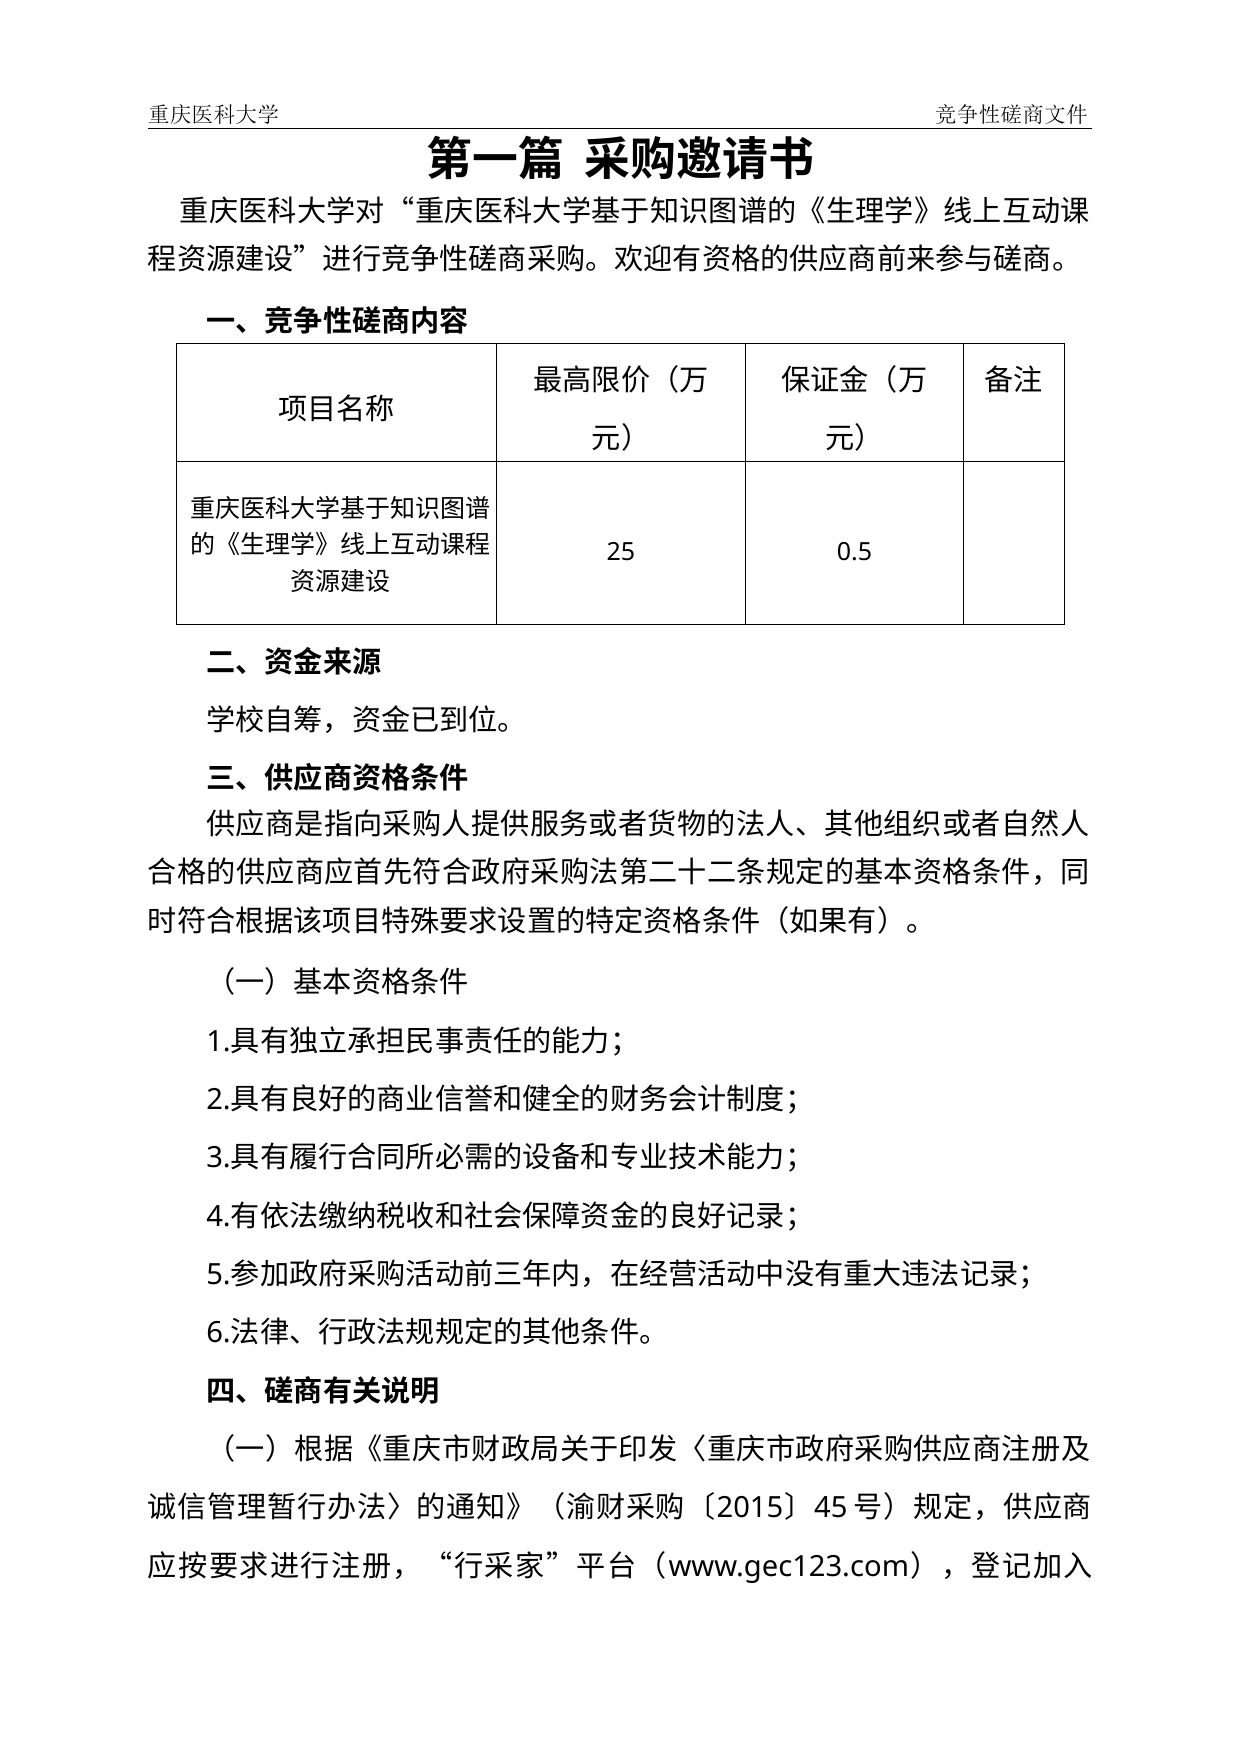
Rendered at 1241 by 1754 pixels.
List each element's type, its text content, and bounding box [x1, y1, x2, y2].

table_header 最高限价（万元） [497, 344, 745, 461]
text 4.有依法缴纳税收和社会保障资金的良好记录； [148, 1179, 1092, 1238]
subtitle 四、磋商有关说明 [148, 1354, 1092, 1413]
text 6.法律、行政法规规定的其他条件。 [148, 1296, 1092, 1354]
table_cell [964, 462, 1064, 624]
subtitle 三、供应商资格条件 [148, 742, 1092, 800]
table_header 备注 [964, 344, 1064, 461]
text 2.具有良好的商业信誉和健全的财务会计制度； [148, 1063, 1092, 1121]
text （一）基本资格条件 [148, 946, 1092, 1004]
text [148, 1413, 1092, 1588]
text 重庆医科大学对“重庆医科大学基于知识图谱的《生理学》线上互动课程资源建设”进行竞争性磋商采购。欢迎有资格的供应商前来参与磋商。 [148, 187, 1092, 278]
table_cell 25 [497, 462, 745, 624]
table_header 项目名称 [177, 344, 496, 461]
text 1.具有独立承担民事责任的能力； [148, 1004, 1092, 1063]
subtitle 一、竞争性磋商内容 [148, 284, 1092, 343]
subtitle 第一篇 采购邀请书 [148, 129, 1092, 187]
table_header 保证金（万元） [746, 344, 963, 461]
text 5.参加政府采购活动前三年内，在经营活动中没有重大违法记录； [148, 1238, 1092, 1296]
text 供应商是指向采购人提供服务或者货物的法人、其他组织或者自然人。合格的供应商应首先符合政府采购法第二十二条规定的基本资格条件，同时符合根据该项目特殊要求设置的特定资格条件（如果有）。 [148, 800, 1092, 940]
table_cell 重庆医科大学基于知识图谱的《生理学》线上互动课程资源建设 [177, 462, 496, 624]
text 3.具有履行合同所必需的设备和专业技术能力； [148, 1121, 1092, 1179]
text 学校自筹，资金已到位。 [148, 684, 1092, 742]
table_cell 0.5 [746, 462, 963, 624]
subtitle 二、资金来源 [148, 625, 1092, 684]
